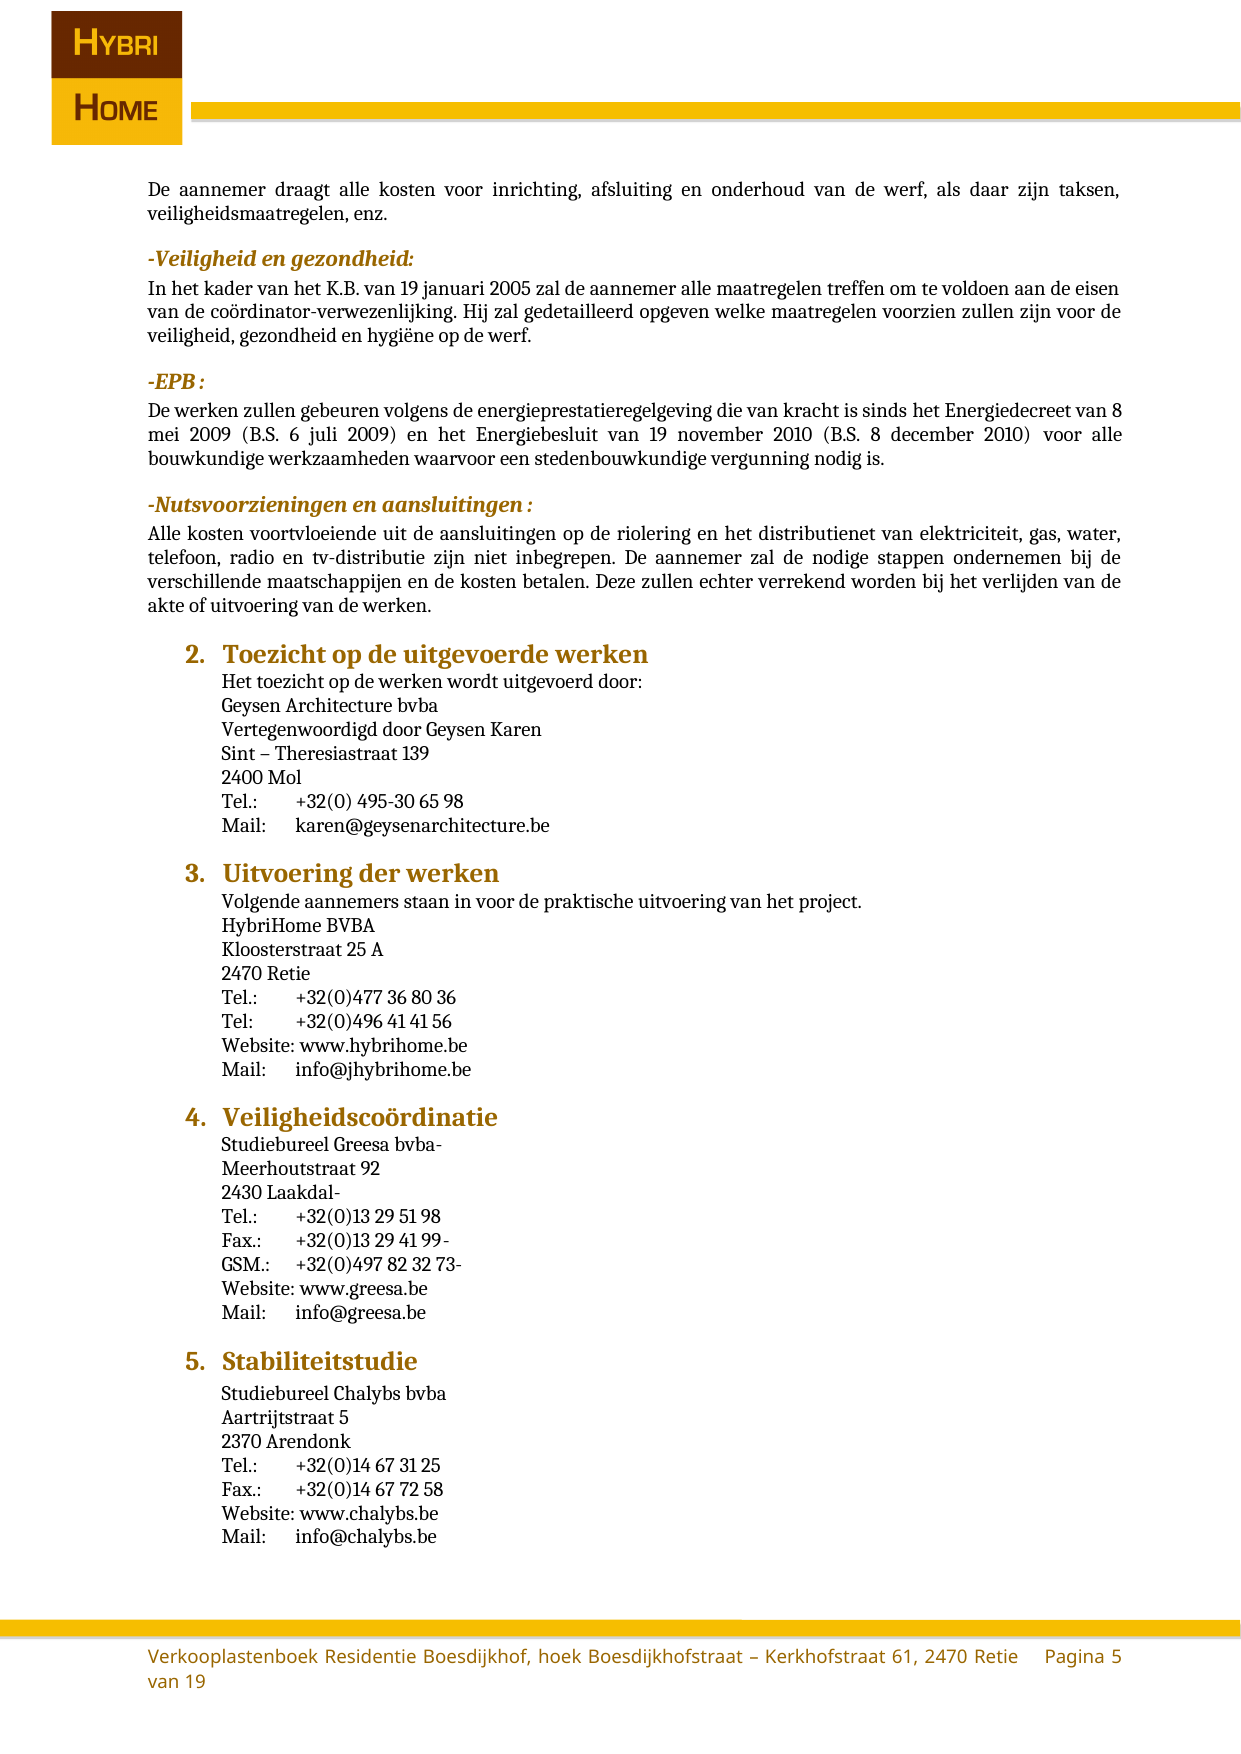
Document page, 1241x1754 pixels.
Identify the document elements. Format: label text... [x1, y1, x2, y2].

text -Nutsvoorzieningen en aansluitingen : [148, 492, 1122, 518]
text Volgende aannemers staan in voor de praktische uitvoering van het project. [148, 889, 1122, 913]
text GSM.: +32(0)497 82 32 73- [148, 1253, 1122, 1277]
text Website: www.greesa.be [148, 1277, 1122, 1301]
list Uitvoering der werken [185, 858, 1122, 889]
text Alle kosten voortvloeiende uit de aansluitingen op de riolering en het distributienet van elektriciteit, gas, water, telefoon, radio en tv-distributie zijn niet inbegrepen. De aannemer zal de nodige stappen ondernemen bij de verschillende maatschappijen en de kosten betalen. Deze zullen echter verrekend worden bij het verlijden van de akte of uitvoering van de werken. [148, 522, 1122, 618]
text Kloosterstraat 25 A [148, 937, 1122, 961]
text Mail: info@greesa.be [148, 1301, 1122, 1325]
text 2470 Retie [148, 961, 1122, 985]
text Mail: info@jhybrihome.be [148, 1057, 1122, 1081]
text Geysen Architecture bvba [148, 694, 1122, 718]
text De aannemer draagt alle kosten voor inrichting, afsluiting en onderhoud van de werf, als daar zijn taksen, veiligheidsmaatregelen, enz. [148, 177, 1122, 225]
text Tel.: +32(0) 495-30 65 98 [148, 789, 1122, 813]
text Aartrijtstraat 5 [148, 1405, 1122, 1429]
text Studiebureel Chalybs bvba [148, 1381, 1122, 1405]
text Tel.: +32(0)477 36 80 36 [148, 985, 1122, 1009]
list Veiligheidscoördinatie [185, 1102, 1122, 1133]
text Website: www.chalybs.be [148, 1501, 1122, 1525]
text Sint – Theresiastraat 139 [148, 742, 1122, 766]
text Het toezicht op de werken wordt uitgevoerd door: [148, 670, 1122, 694]
text 2430 Laakdal- [148, 1181, 1122, 1205]
text In het kader van het K.B. van 19 januari 2005 zal de aannemer alle maatregelen treffen om te voldoen aan de eisen van de coördinator-verwezenlijking. Hij zal gedetailleerd opgeven welke maatregelen voorzien zullen zijn voor de veiligheid, gezondheid en hygiëne op de werf. [148, 276, 1122, 348]
text -EPB : [148, 369, 1122, 395]
list Stabiliteitstudie [185, 1346, 1122, 1377]
text HybriHome BVBA [148, 913, 1122, 937]
text Meerhoutstraat 92 [148, 1157, 1122, 1181]
text Vertegenwoordigd door Geysen Karen [148, 718, 1122, 742]
picture [51, 11, 183, 145]
text -Veiligheid en gezondheid: [148, 246, 1122, 272]
text Tel.: +32(0)13 29 51 98 [148, 1205, 1122, 1229]
text Mail: karen@geysenarchitecture.be [148, 813, 1122, 837]
text 2400 Mol [148, 766, 1122, 789]
text Studiebureel Greesa bvba- [148, 1133, 1122, 1157]
text Mail: info@chalybs.be [148, 1525, 1122, 1549]
text Website: www.hybrihome.be [148, 1033, 1122, 1057]
list Toezicht op de uitgevoerde werken [185, 639, 1122, 670]
text Fax.: +32(0)14 67 72 58 [148, 1477, 1122, 1501]
text Tel: +32(0)496 41 41 56 [148, 1009, 1122, 1033]
text Tel.: +32(0)14 67 31 25 [148, 1453, 1122, 1477]
text De werken zullen gebeuren volgens de energieprestatieregelgeving die van kracht is sinds het Energiedecreet van 8 mei 2009 (B.S. 6 juli 2009) en het Energiebesluit van 19 november 2010 (B.S. 8 december 2010) voor alle bouwkundige werkzaamheden waarvoor een stedenbouwkundige vergunning nodig is. [148, 399, 1122, 471]
text Fax.: +32(0)13 29 41 99 - [148, 1229, 1122, 1253]
text 2370 Arendonk [148, 1429, 1122, 1453]
